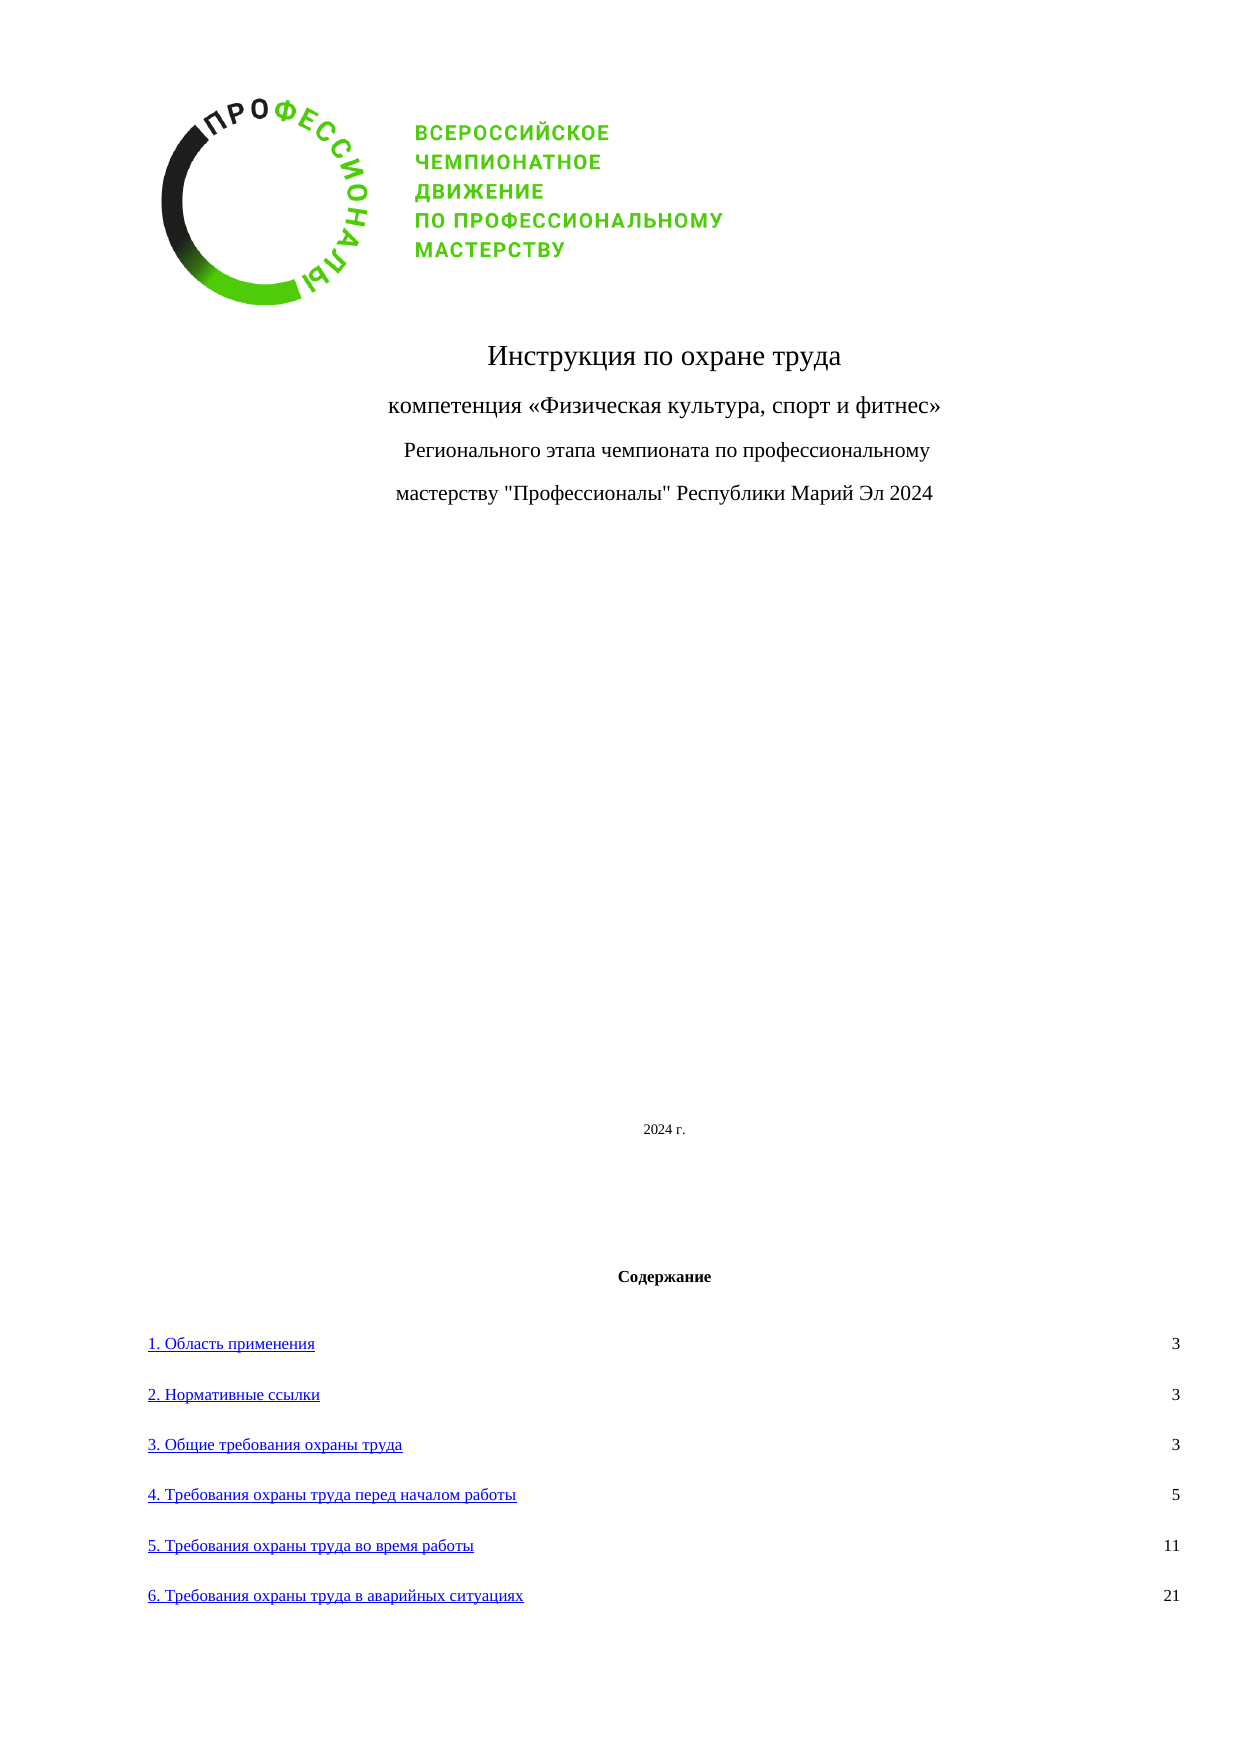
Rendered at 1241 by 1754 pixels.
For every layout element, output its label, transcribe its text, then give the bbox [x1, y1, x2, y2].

text мастерству "Профессионалы" Республики Марий Эл 2024 [148, 462, 1181, 505]
text компетенция «Физическая культура, спорт и фитнес» [148, 371, 1181, 419]
text 2024 г. [148, 1109, 1181, 1138]
text Инструкция по охране труда [148, 314, 1181, 371]
text Содержание [148, 1253, 1181, 1286]
picture [147, 88, 732, 314]
text Регионального этапа чемпионата по профессиональному [148, 419, 1181, 462]
